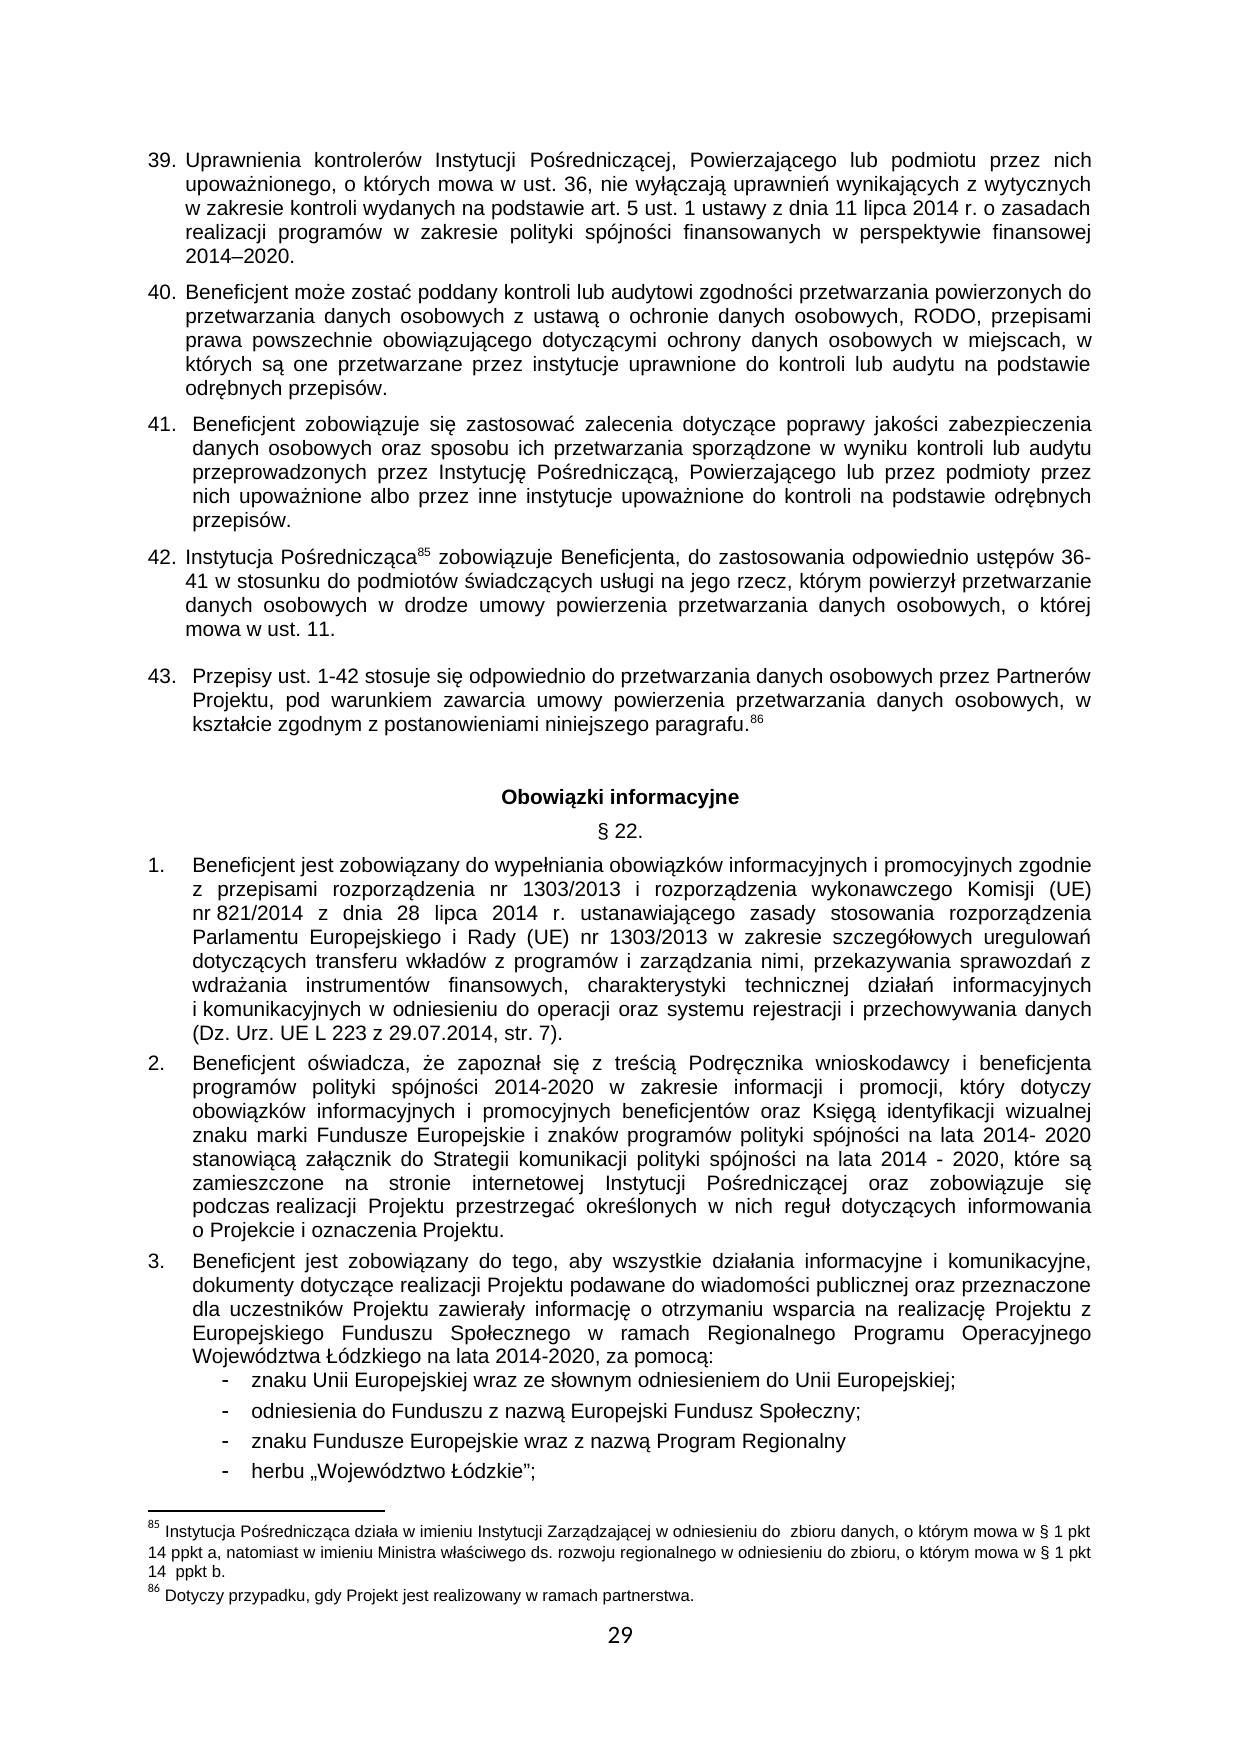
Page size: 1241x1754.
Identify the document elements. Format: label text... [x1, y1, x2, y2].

list Beneficjent jest zobowiązany do tego, aby wszystkie działania informacyjne i komunikacyjne, dokumenty dotyczące realizacji Projektu podawane do wiadomości publicznej oraz przeznaczone dla uczestników Projektu zawierały informację o otrzymaniu wsparcia na realizację Projektu z Europejskiego Funduszu Społecznego w ramach Regionalnego Programu Operacyjnego Województwa Łódzkiego na lata 2014-2020, za pomocą: [148, 1248, 1092, 1368]
list Beneficjent jest zobowiązany do wypełniania obowiązków informacyjnych i promocyjnych zgodnie z przepisami rozporządzenia nr 1303/2013 i rozporządzenia wykonawczego Komisji (UE) nr 821/2014 z dnia 28 lipca 2014 r. ustanawiającego zasady stosowania rozporządzenia Parlamentu Europejskiego i Rady (UE) nr 1303/2013 w zakresie szczegółowych uregulowań dotyczących transferu wkładów z programów i zarządzania nimi, przekazywania sprawozdań z wdrażania instrumentów finansowych, charakterystyki technicznej działań informacyjnych i komunikacyjnych w odniesieniu do operacji oraz systemu rejestracji i przechowywania danych (Dz. Urz. UE L 223 z 29.07.2014, str. 7). [148, 853, 1092, 1044]
text Obowiązki informacyjne [148, 785, 1092, 809]
list odniesienia do Funduszu z nazwą Europejski Fundusz Społeczny; [222, 1399, 1092, 1423]
list Beneficjent zobowiązuje się zastosować zalecenia dotyczące poprawy jakości zabezpieczenia danych osobowych oraz sposobu ich przetwarzania sporządzone w wyniku kontroli lub audytu przeprowadzonych przez Instytucję Pośredniczącą, Powierzającego lub przez podmioty przez nich upoważnione albo przez inne instytucje upoważnione do kontroli na podstawie odrębnych przepisów. [148, 412, 1092, 532]
list herbu „Województwo Łódzkie”; [222, 1459, 1092, 1483]
list Przepisy ust. 1-42 stosuje się odpowiednio do przetwarzania danych osobowych przez Partnerów Projektu, pod warunkiem zawarcia umowy powierzenia przetwarzania danych osobowych, w kształcie zgodnym z postanowieniami niniejszego paragrafu. [148, 664, 1092, 736]
list znaku Unii Europejskiej wraz ze słownym odniesieniem do Unii Europejskiej; [222, 1368, 1092, 1392]
text § 22. [148, 819, 1092, 843]
list Uprawnienia kontrolerów Instytucji Pośredniczącej, Powierzającego lub podmiotu przez nich upoważnionego, o których mowa w ust. 36, nie wyłączają uprawnień wynikających z wytycznych w zakresie kontroli wydanych na podstawie art. 5 ust. 1 ustawy z dnia 11 lipca 2014 r. o zasadach realizacji programów w zakresie polityki spójności finansowanych w perspektywie finansowej 2014–2020. [148, 148, 1092, 267]
list Beneficjent może zostać poddany kontroli lub audytowi zgodności przetwarzania powierzonych do przetwarzania danych osobowych z ustawą o ochronie danych osobowych, RODO, przepisami prawa powszechnie obowiązującego dotyczącymi ochrony danych osobowych w miejscach, w których są one przetwarzane przez instytucje uprawnione do kontroli lub audytu na podstawie odrębnych przepisów. [148, 280, 1092, 400]
list znaku Fundusze Europejskie wraz z nazwą Program Regionalny [222, 1429, 1092, 1453]
list Beneficjent oświadcza, że zapoznał się z treścią Podręcznika wnioskodawcy i beneficjenta programów polityki spójności 2014-2020 w zakresie informacji i promocji, który dotyczy obowiązków informacyjnych i promocyjnych beneficjentów oraz Księgą identyfikacji wizualnej znaku marki Fundusze Europejskie i znaków programów polityki spójności na lata 2014- 2020 stanowiącą załącznik do Strategii komunikacji polityki spójności na lata 2014 - 2020, które są zamieszczone na stronie internetowej Instytucji Pośredniczącej oraz zobowiązuje się podczas realizacji Projektu przestrzegać określonych w nich reguł dotyczących informowania o Projekcie i oznaczenia Projektu. [148, 1051, 1092, 1242]
list Instytucja Pośrednicząca zobowiązuje Beneficjenta, do zastosowania odpowiednio ustępów 36-41 w stosunku do podmiotów świadczących usługi na jego rzecz, którym powierzył przetwarzanie danych osobowych w drodze umowy powierzenia przetwarzania danych osobowych, o której mowa w ust. 11. [148, 544, 1092, 640]
